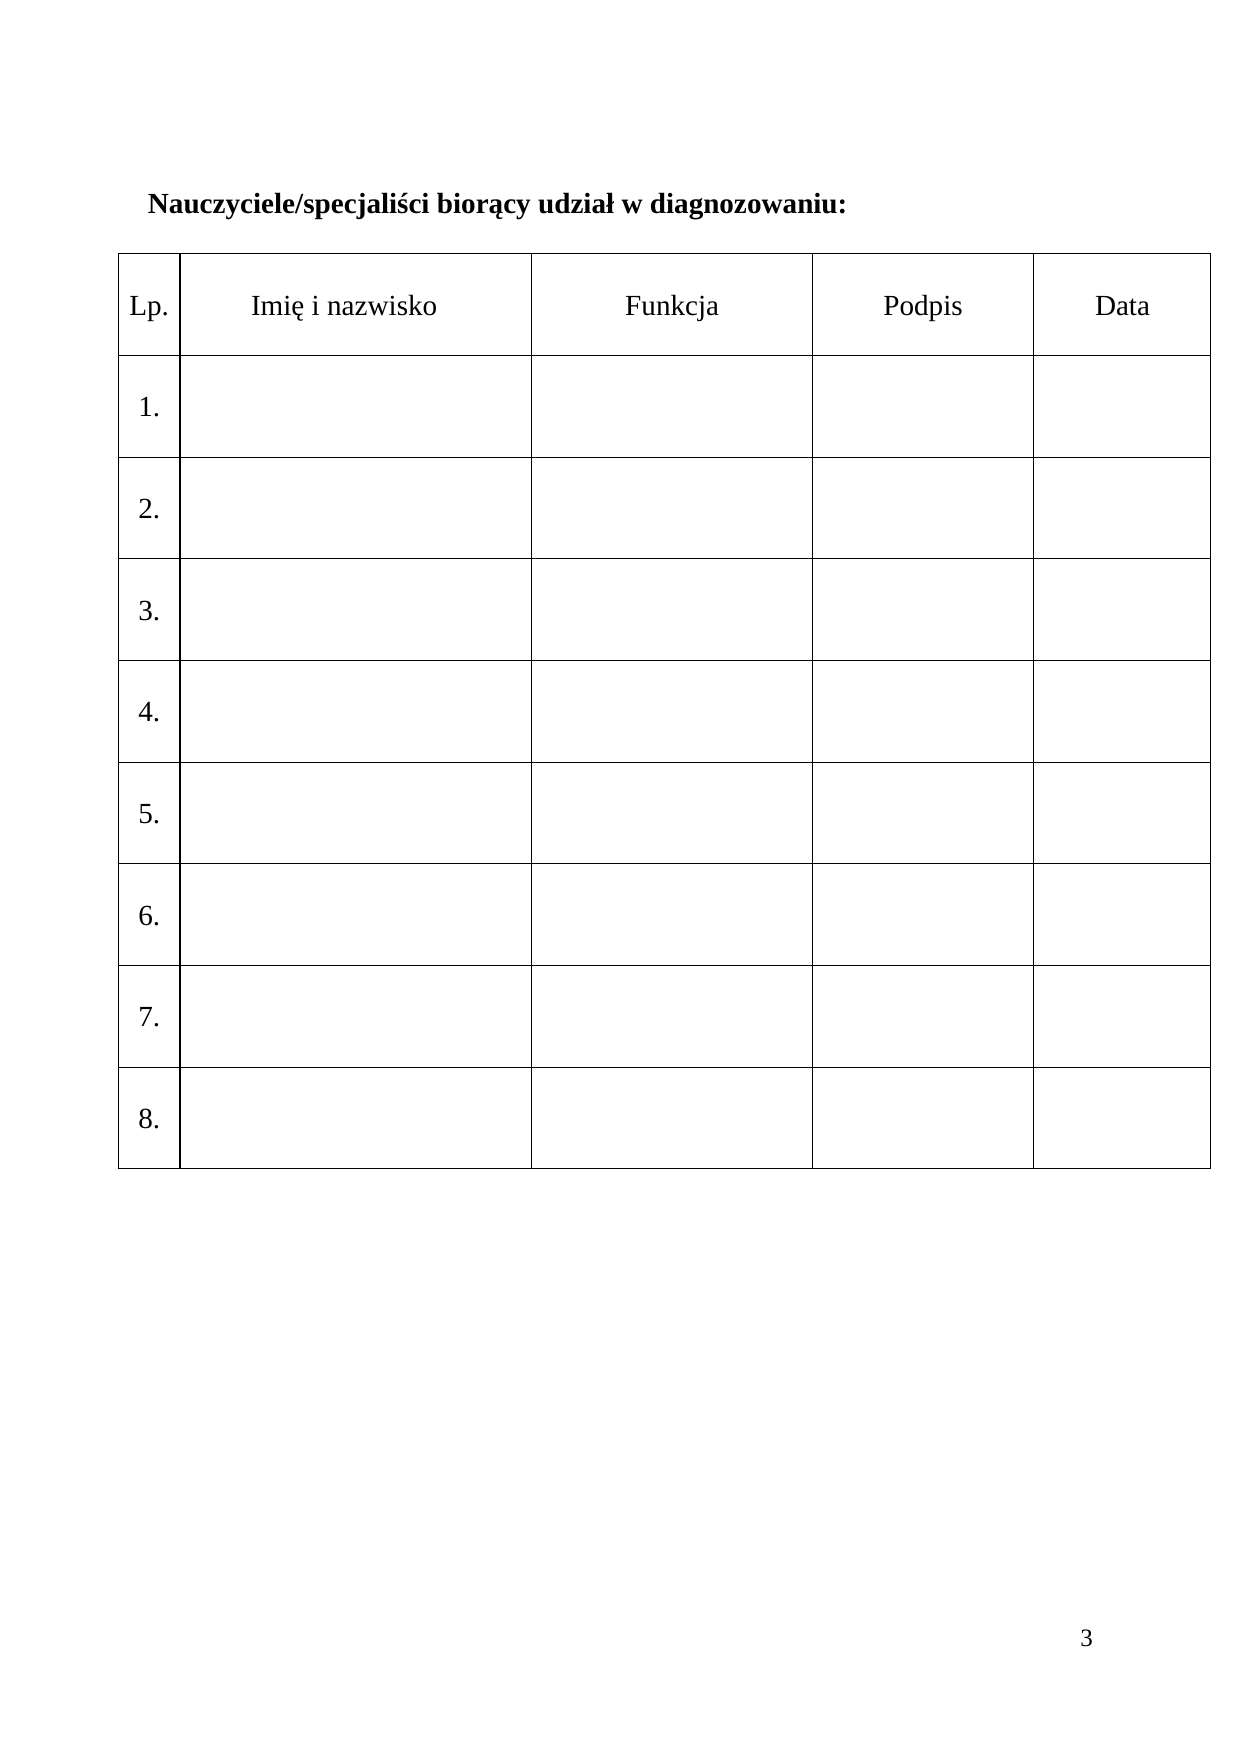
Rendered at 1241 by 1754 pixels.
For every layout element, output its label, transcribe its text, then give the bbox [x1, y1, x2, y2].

table_cell 5. [119, 763, 179, 863]
table_cell [181, 458, 531, 558]
table_cell [1034, 763, 1210, 863]
table_cell [181, 661, 531, 762]
table_cell 2. [119, 458, 179, 558]
table_cell [181, 763, 531, 863]
table_cell 4. [119, 661, 179, 762]
table_cell [181, 864, 531, 965]
table_cell [813, 661, 1033, 762]
table_cell [532, 458, 812, 558]
table_cell [181, 356, 531, 457]
table_cell [1034, 966, 1210, 1067]
table_header Podpis [813, 254, 1033, 355]
table_cell [813, 763, 1033, 863]
table_cell 8. [119, 1068, 179, 1168]
table_cell [1034, 661, 1210, 762]
table_cell [1034, 458, 1210, 558]
table_cell [532, 763, 812, 863]
text Nauczyciele/specjaliści biorący udział w diagnozowaniu: [148, 186, 1093, 220]
table_cell [532, 966, 812, 1067]
table_cell [532, 356, 812, 457]
table_cell [813, 966, 1033, 1067]
table_cell [532, 864, 812, 965]
table_cell [813, 356, 1033, 457]
table_cell 6. [119, 864, 179, 965]
table_cell [181, 559, 531, 660]
table_header Lp. [119, 254, 179, 355]
table_cell [532, 559, 812, 660]
table_header Imię i nazwisko [181, 254, 531, 355]
table_cell [1034, 1068, 1210, 1168]
table_cell [532, 661, 812, 762]
table_cell [1034, 864, 1210, 965]
table_cell [813, 458, 1033, 558]
table_cell [813, 1068, 1033, 1168]
table_cell 7. [119, 966, 179, 1067]
table_cell [813, 559, 1033, 660]
table_header Data [1034, 254, 1210, 355]
table_cell 1. [119, 356, 179, 457]
table_cell 3. [119, 559, 179, 660]
table_cell [532, 1068, 812, 1168]
table_cell [1034, 559, 1210, 660]
table_header Funkcja [532, 254, 812, 355]
table_cell [181, 1068, 531, 1168]
table_cell [181, 966, 531, 1067]
table_cell [1034, 356, 1210, 457]
table_cell [813, 864, 1033, 965]
